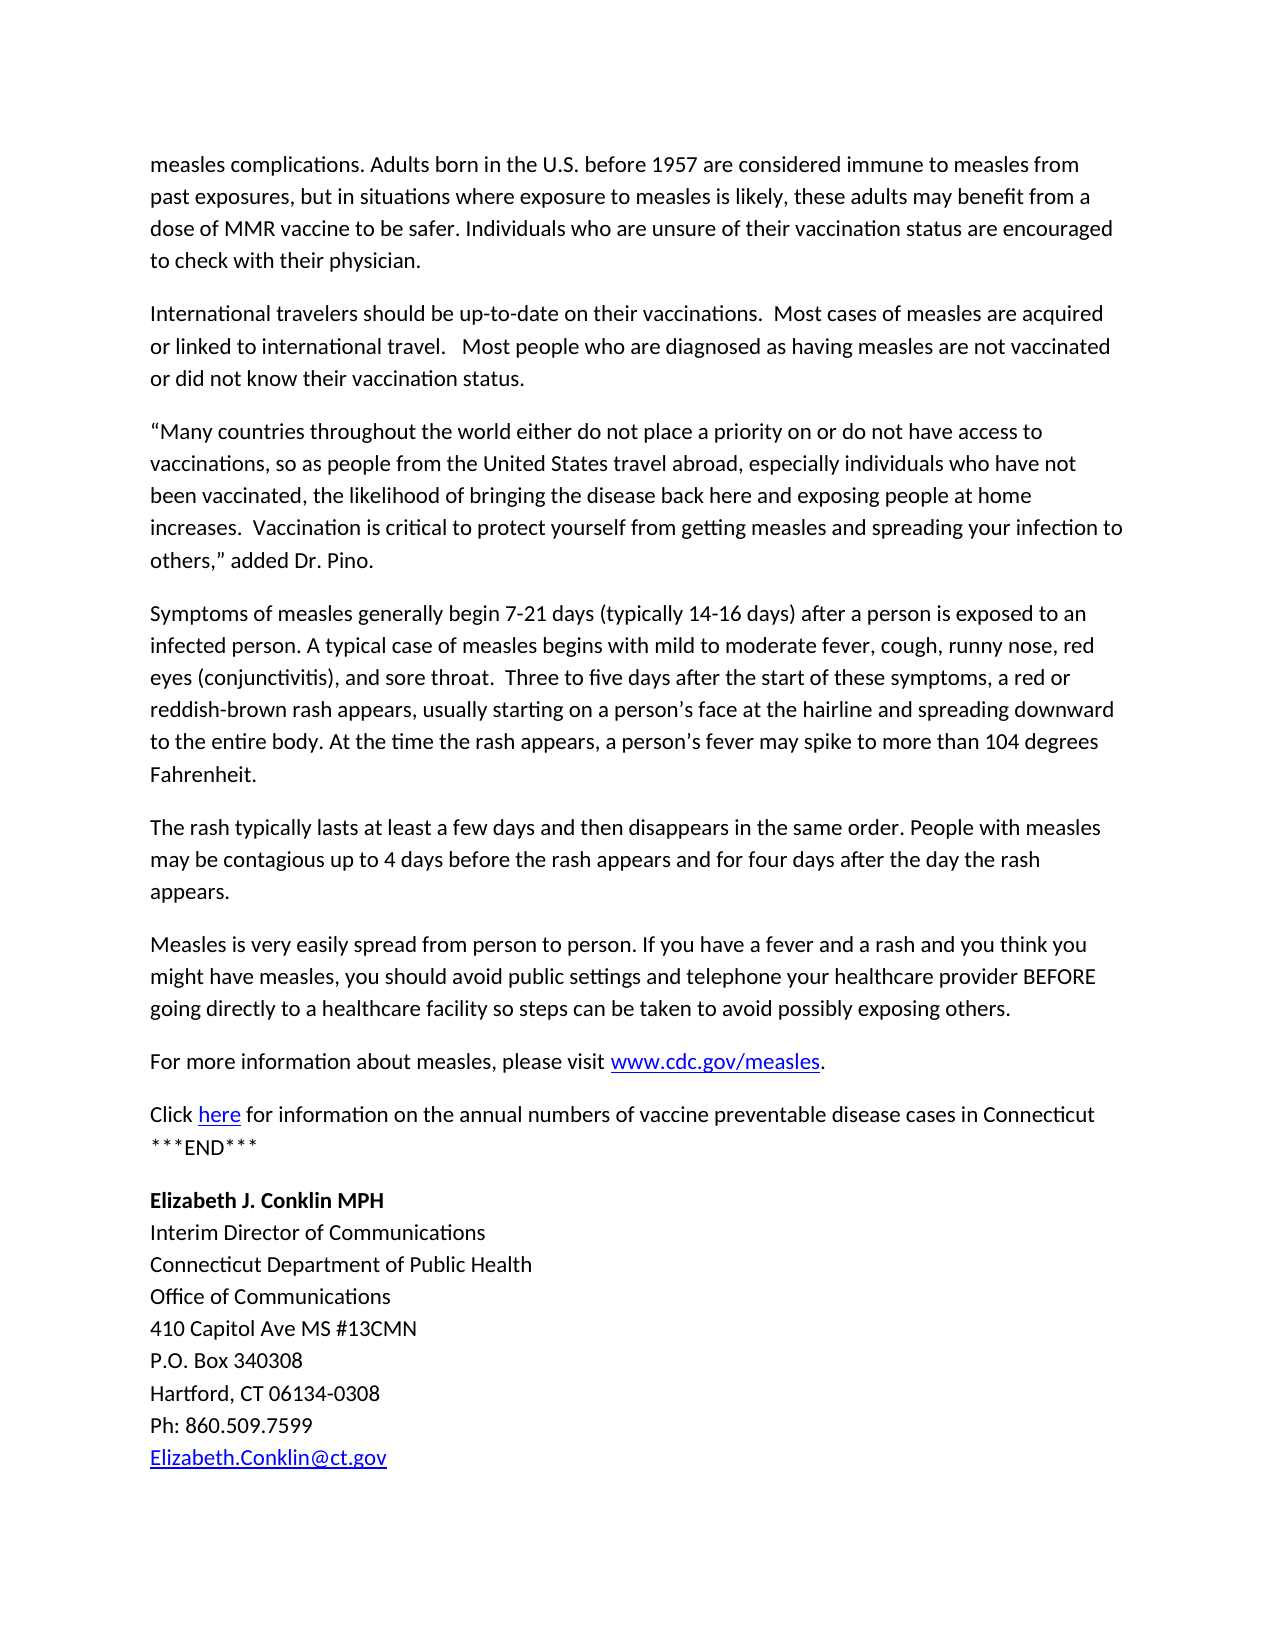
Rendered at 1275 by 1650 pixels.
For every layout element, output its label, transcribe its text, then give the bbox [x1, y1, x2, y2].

text The rash typically lasts at least a few days and then disappears in the same order. People with measles may be contagious up to 4 days before the rash appears and for four days after the day the rash appears. [150, 813, 1125, 905]
text Measles is very easily spread from person to person. If you have a fever and a rash and you think you might have measles, you should avoid public settings and telephone your healthcare provider BEFORE going directly to a healthcare facility so steps can be taken to avoid possibly exposing others. [150, 930, 1125, 1022]
text For more information about measles, please visit www.cdc.gov/measles. [150, 1047, 1125, 1076]
text International travelers should be up-to-date on their vaccinations. Most cases of measles are acquired or linked to international travel. Most people who are diagnosed as having measles are not vaccinated or did not know their vaccination status. [150, 299, 1125, 392]
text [150, 150, 1125, 274]
text Elizabeth J. Conklin MPH Interim Director of Communications Connecticut Department of Public Health Office of Communications 410 Capitol Ave MS #13CMN P.O. Box 340308 Hartford, CT 06134-0308 Ph: 860.509.7599 Elizabeth.Conklin@ct.gov [150, 1186, 1125, 1471]
text “Many countries throughout the world either do not place a priority on or do not have access to vaccinations, so as people from the United States travel abroad, especially individuals who have not been vaccinated, the likelihood of bringing the disease back here and exposing people at home increases. Vaccination is critical to protect yourself from getting measles and spreading your infection to others,” added Dr. Pino. [150, 417, 1125, 574]
text Click here for information on the annual numbers of vaccine preventable disease cases in Connecticut ***END*** [150, 1101, 1125, 1161]
text Symptoms of measles generally begin 7-21 days (typically 14-16 days) after a person is exposed to an infected person. A typical case of measles begins with mild to moderate fever, cough, runny nose, red eyes (conjunctivitis), and sore throat. Three to five days after the start of these symptoms, a red or reddish-brown rash appears, usually starting on a person’s face at the hairline and spreading downward to the entire body. At the time the rash appears, a person’s fever may spike to more than 104 degrees Fahrenheit. [150, 599, 1125, 788]
